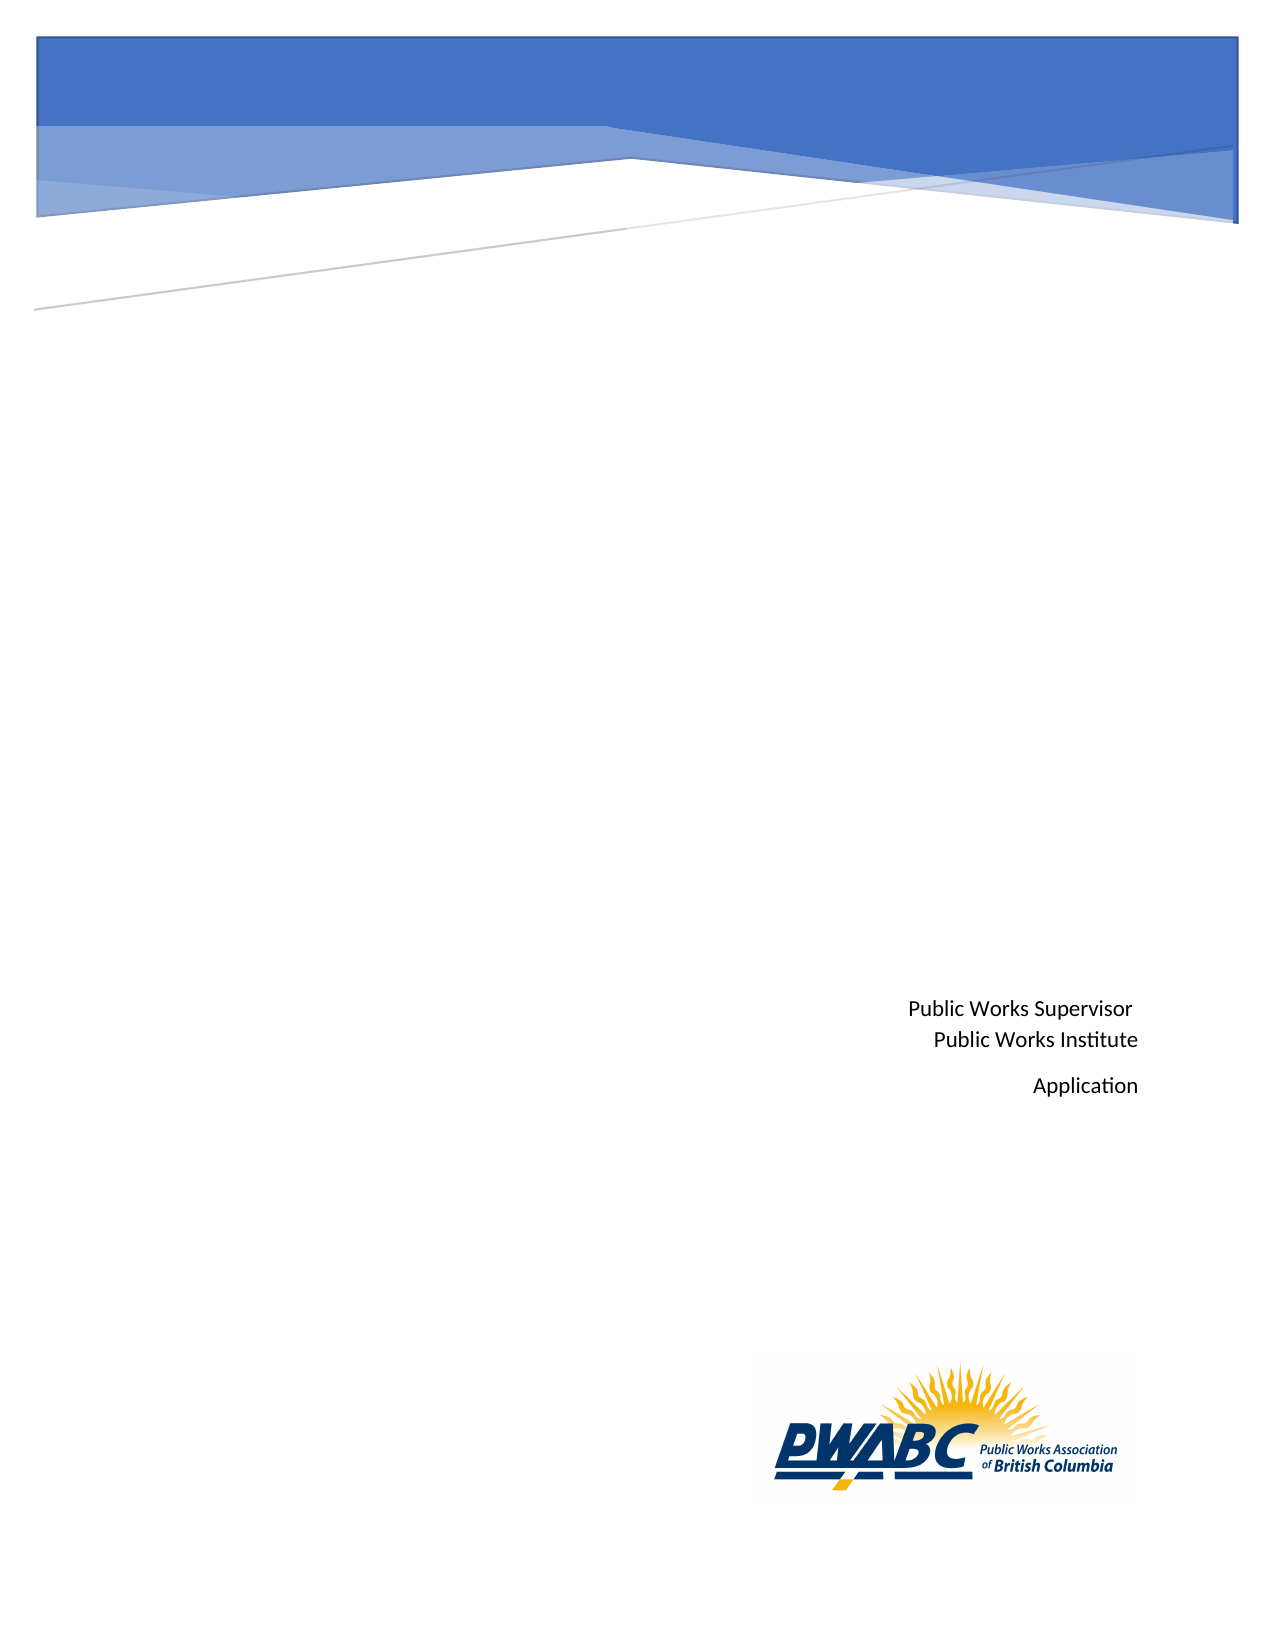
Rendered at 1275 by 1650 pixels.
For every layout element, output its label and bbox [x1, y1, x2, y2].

picture [752, 1350, 1139, 1501]
picture [32, 126, 1233, 326]
